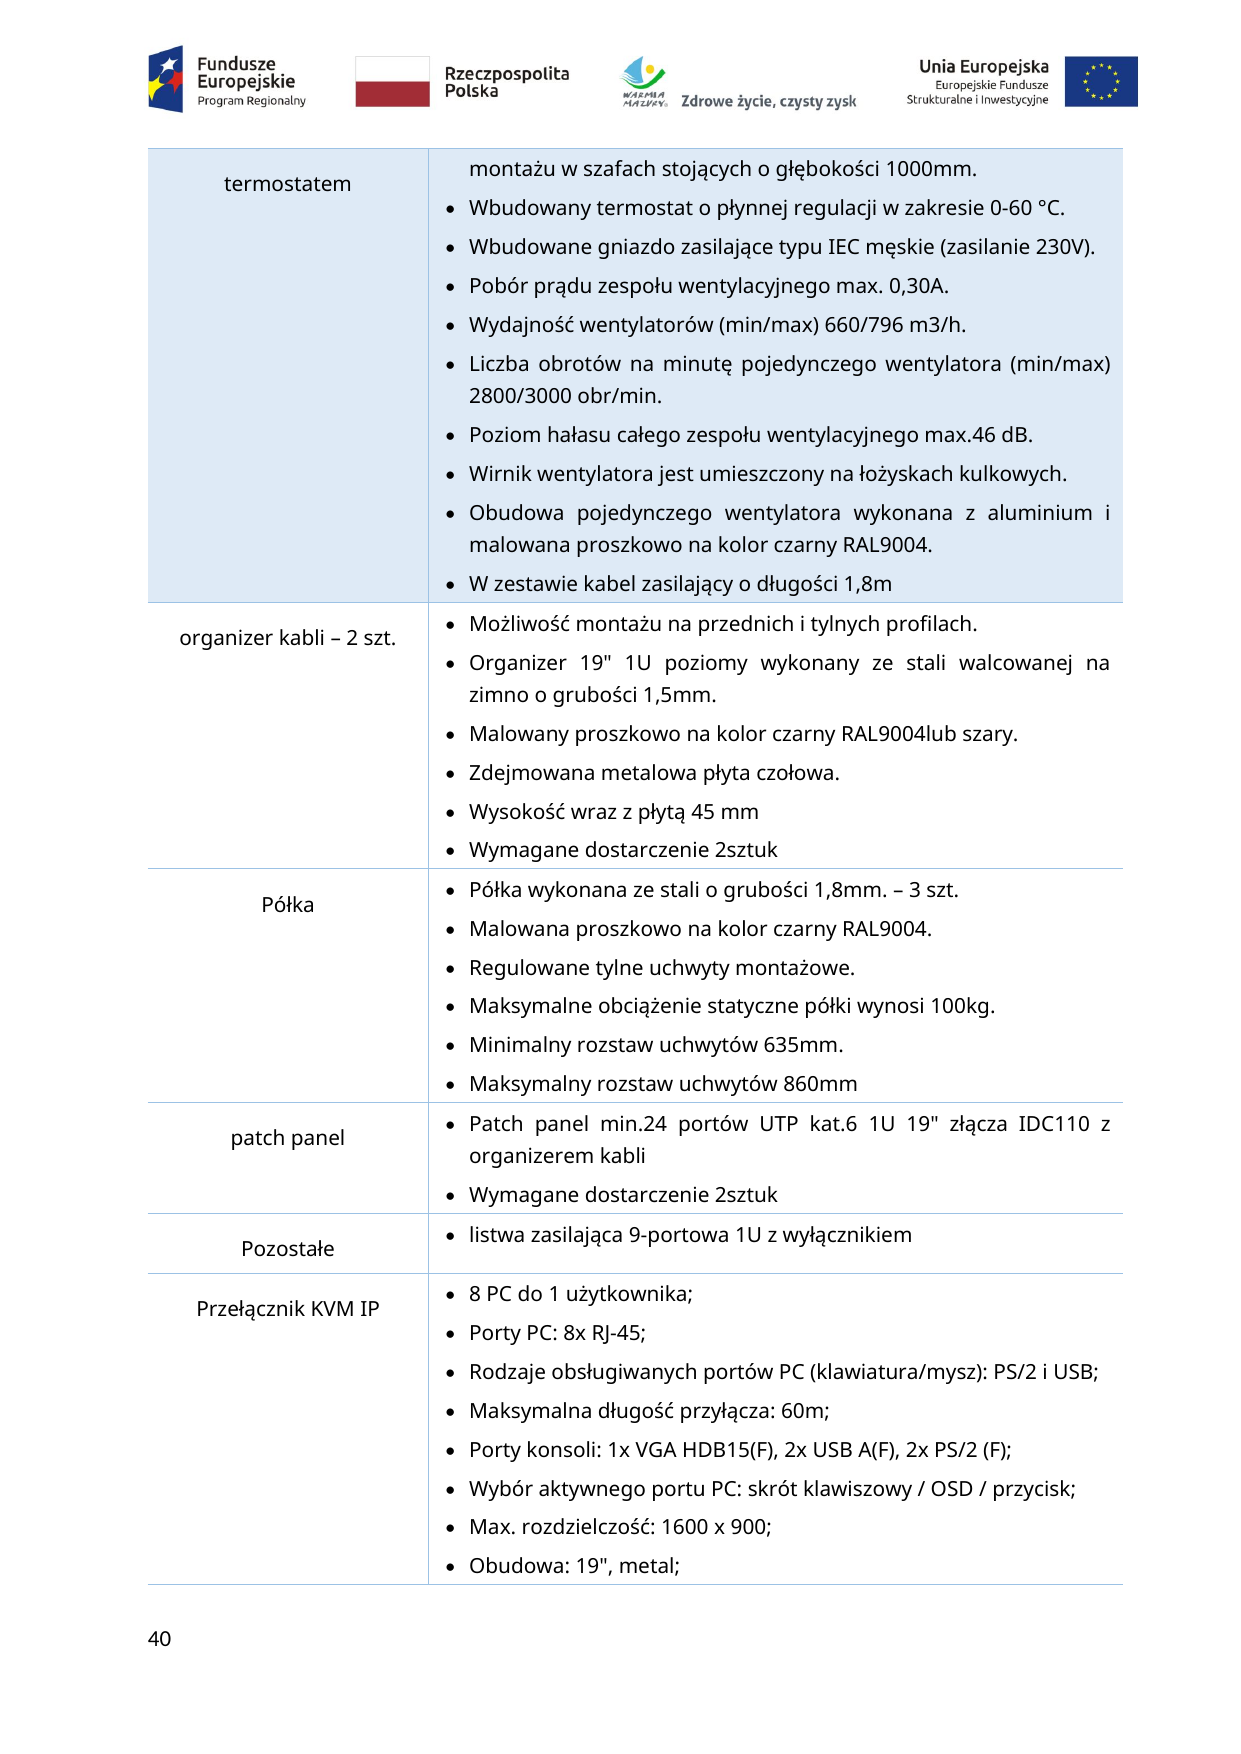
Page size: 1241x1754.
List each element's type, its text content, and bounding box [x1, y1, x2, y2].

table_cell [148, 149, 428, 602]
table_cell patch panel [148, 1103, 428, 1213]
table_cell Przełącznik KVM IP [148, 1274, 428, 1584]
table_cell Patch panel min.24 portów UTP kat.6 1U 19" złącza IDC110 z organizerem kabli Wymagane dostarczenie 2sztuk [429, 1103, 1123, 1213]
table_cell organizer kabli – 2 szt. [148, 603, 428, 868]
table_cell Półka wykonana ze stali o grubości 1,8mm. – 3 szt. Malowana proszkowo na kolor czarny RAL9004. Regulowane tylne uchwyty montażowe. Maksymalne obciążenie statyczne półki wynosi 100kg. Minimalny rozstaw uchwytów 635mm. Maksymalny rozstaw uchwytów 860mm [429, 869, 1123, 1102]
table_cell Możliwość montażu na przednich i tylnych profilach. Organizer 19" 1U poziomy wykonany ze stali walcowanej na zimno o grubości 1,5mm. Malowany proszkowo na kolor czarny RAL9004lub szary. Zdejmowana metalowa płyta czołowa. Wysokość wraz z płytą 45 mm Wymagane dostarczenie 2sztuk [429, 603, 1123, 868]
table_cell Półka [148, 869, 428, 1102]
picture [126, 29, 1154, 127]
table_cell listwa zasilająca 9-portowa 1U z wyłącznikiem [429, 1214, 1123, 1273]
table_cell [429, 149, 1123, 602]
table_cell Pozostałe [148, 1214, 428, 1273]
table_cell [429, 1274, 1123, 1584]
